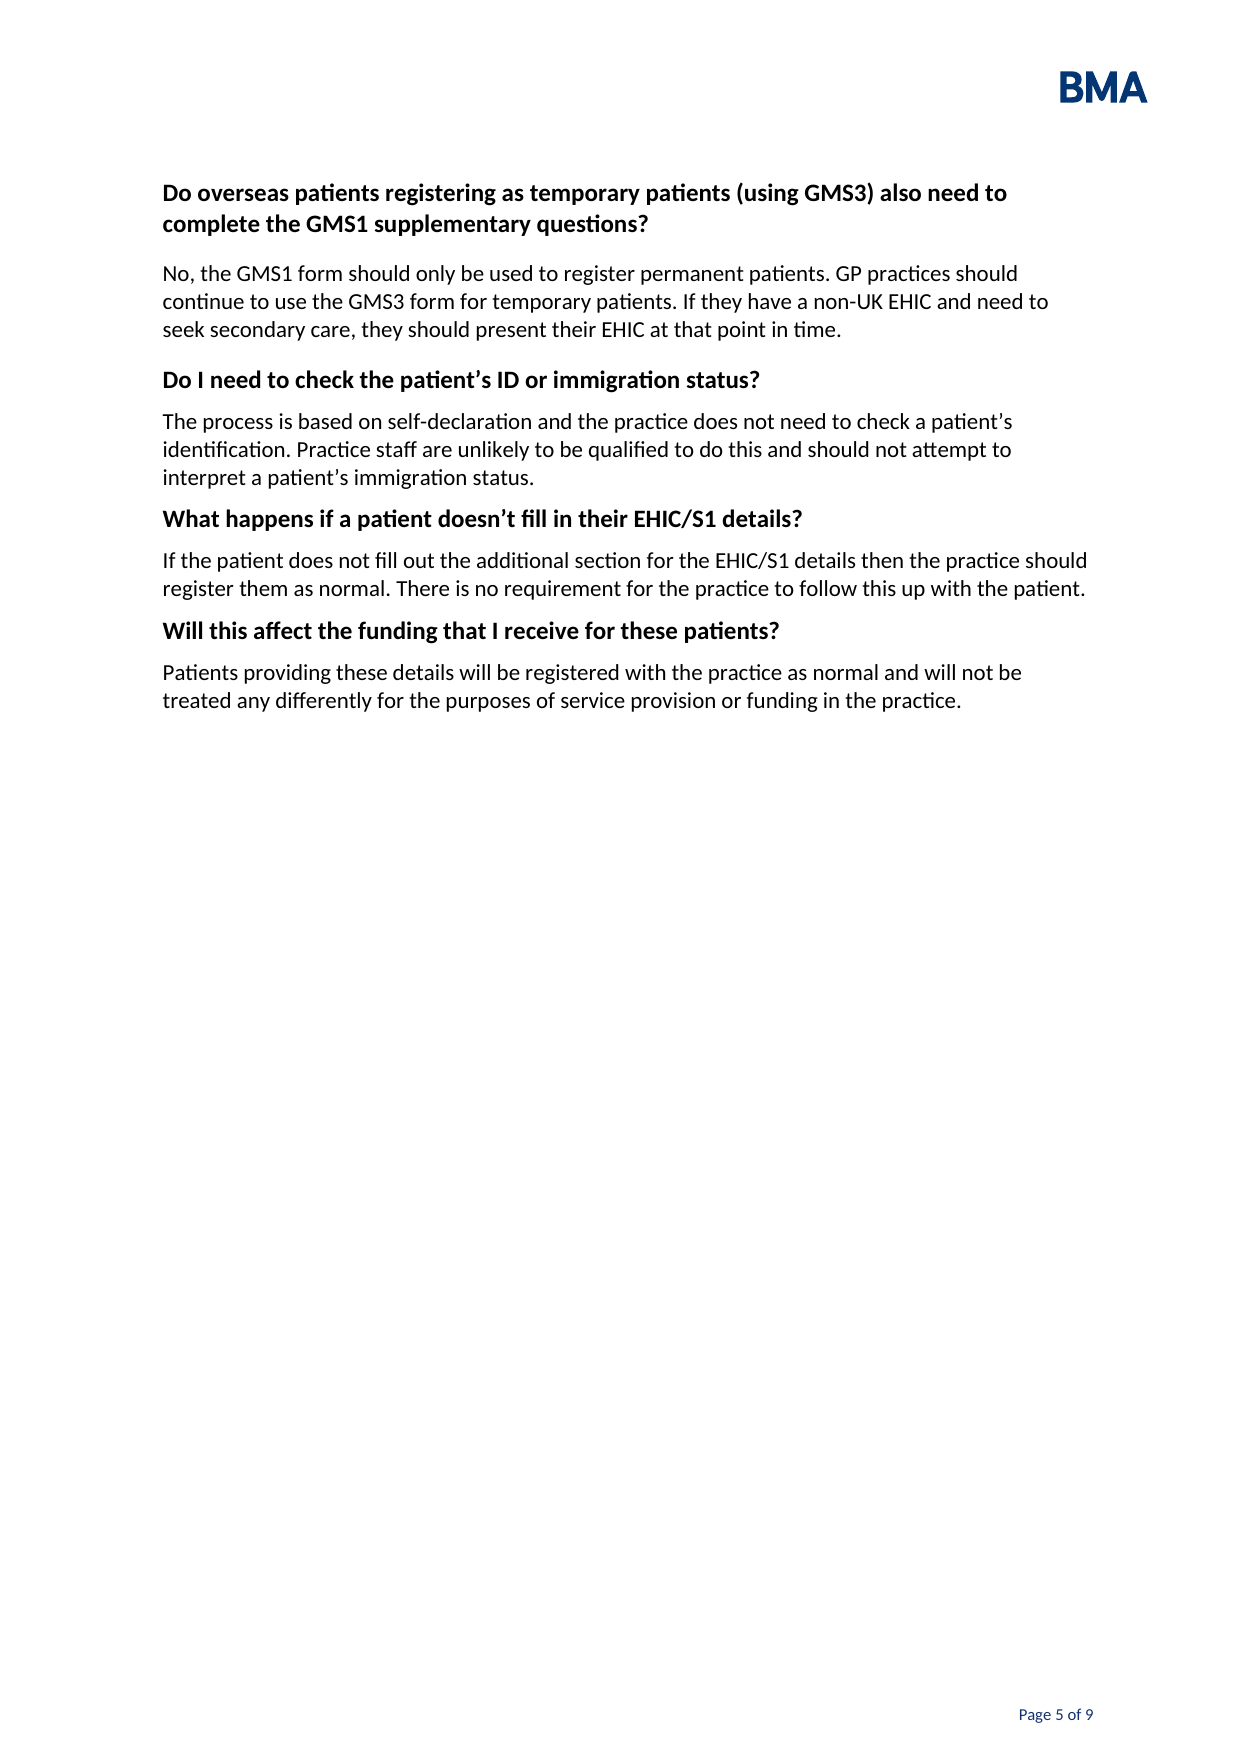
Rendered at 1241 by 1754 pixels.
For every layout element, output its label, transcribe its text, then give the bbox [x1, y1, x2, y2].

text Patients providing these details will be registered with the practice as normal and will not be treated any differently for the purposes of service provision or funding in the practice. [162, 658, 1093, 714]
text Do I need to check the patient’s ID or immigration status? [162, 364, 1093, 394]
text If the patient does not fill out the additional section for the EHIC/S1 details then the practice should register them as normal. There is no requirement for the practice to follow this up with the patient. [162, 547, 1093, 603]
text Will this affect the funding that I receive for these patients? [162, 615, 1093, 646]
text What happens if a patient doesn’t fill in their EHIC/S1 details? [162, 503, 1093, 534]
text The process is based on self-declaration and the practice does not need to check a patient’s identification. Practice staff are unlikely to be qualified to do this and should not attempt to interpret a patient’s immigration status. [162, 407, 1093, 491]
text No, the GMS1 form should only be used to register permanent patients. GP practices should continue to use the GMS3 form for temporary patients. If they have a non-UK EHIC and need to seek secondary care, they should present their EHIC at that point in time. [162, 259, 1093, 343]
text Do overseas patients registering as temporary patients (using GMS3) also need to complete the GMS1 supplementary questions? [162, 177, 1093, 238]
